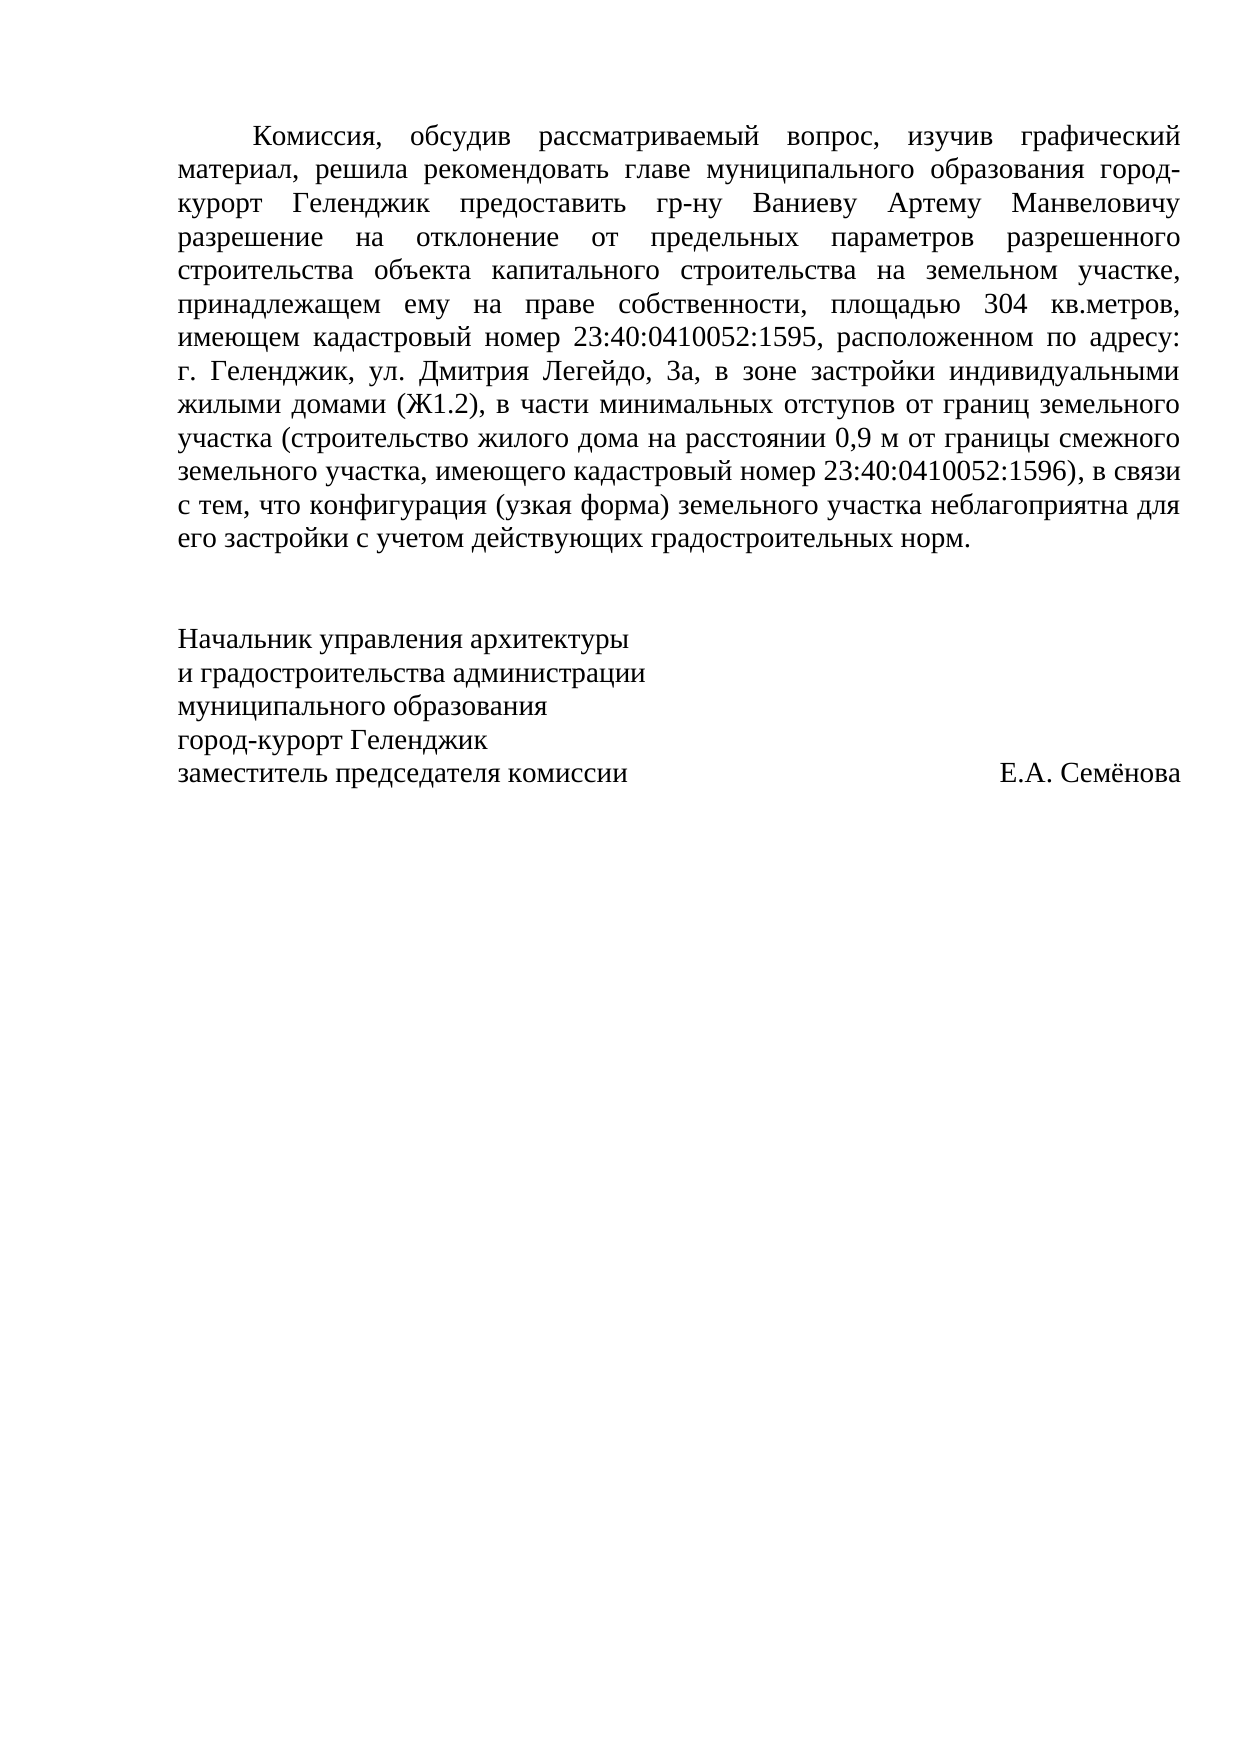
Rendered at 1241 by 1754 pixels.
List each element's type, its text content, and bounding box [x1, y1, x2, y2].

text Начальник управления архитектуры [177, 621, 1181, 655]
text и градостроительства администрации [177, 655, 1181, 688]
text муниципального образования [177, 688, 1181, 722]
text Комиссия, обсудив рассматриваемый вопрос, изучив графический материал, решила рекомендовать главе муниципального образования город-курорт Геленджик предоставить гр-ну Ваниеву Артему Манвеловичу разрешение на отклонение от предельных параметров разрешенного строительства объекта капитального строительства на земельном участке, принадлежащем ему на праве собственности, площадью 304 кв.метров, имеющем кадастровый номер 23:40:0410052:1595, расположенном по адресу: г. Геленджик, ул. Дмитрия Легейдо, 3а, в зоне застройки индивидуальными жилыми домами (Ж1.2), в части минимальных отступов от границ земельного участка (строительство жилого дома на расстоянии 0,9 м от границы смежного земельного участка, имеющего кадастровый номер 23:40:0410052:1596), в связи с тем, что конфигурация (узкая форма) земельного участка неблагоприятна для его застройки с учетом действующих градостроительных норм. [177, 118, 1181, 554]
text заместитель председателя комиссии Е.А. Семёнова [177, 755, 1181, 789]
text город-курорт Геленджик [177, 722, 1181, 755]
